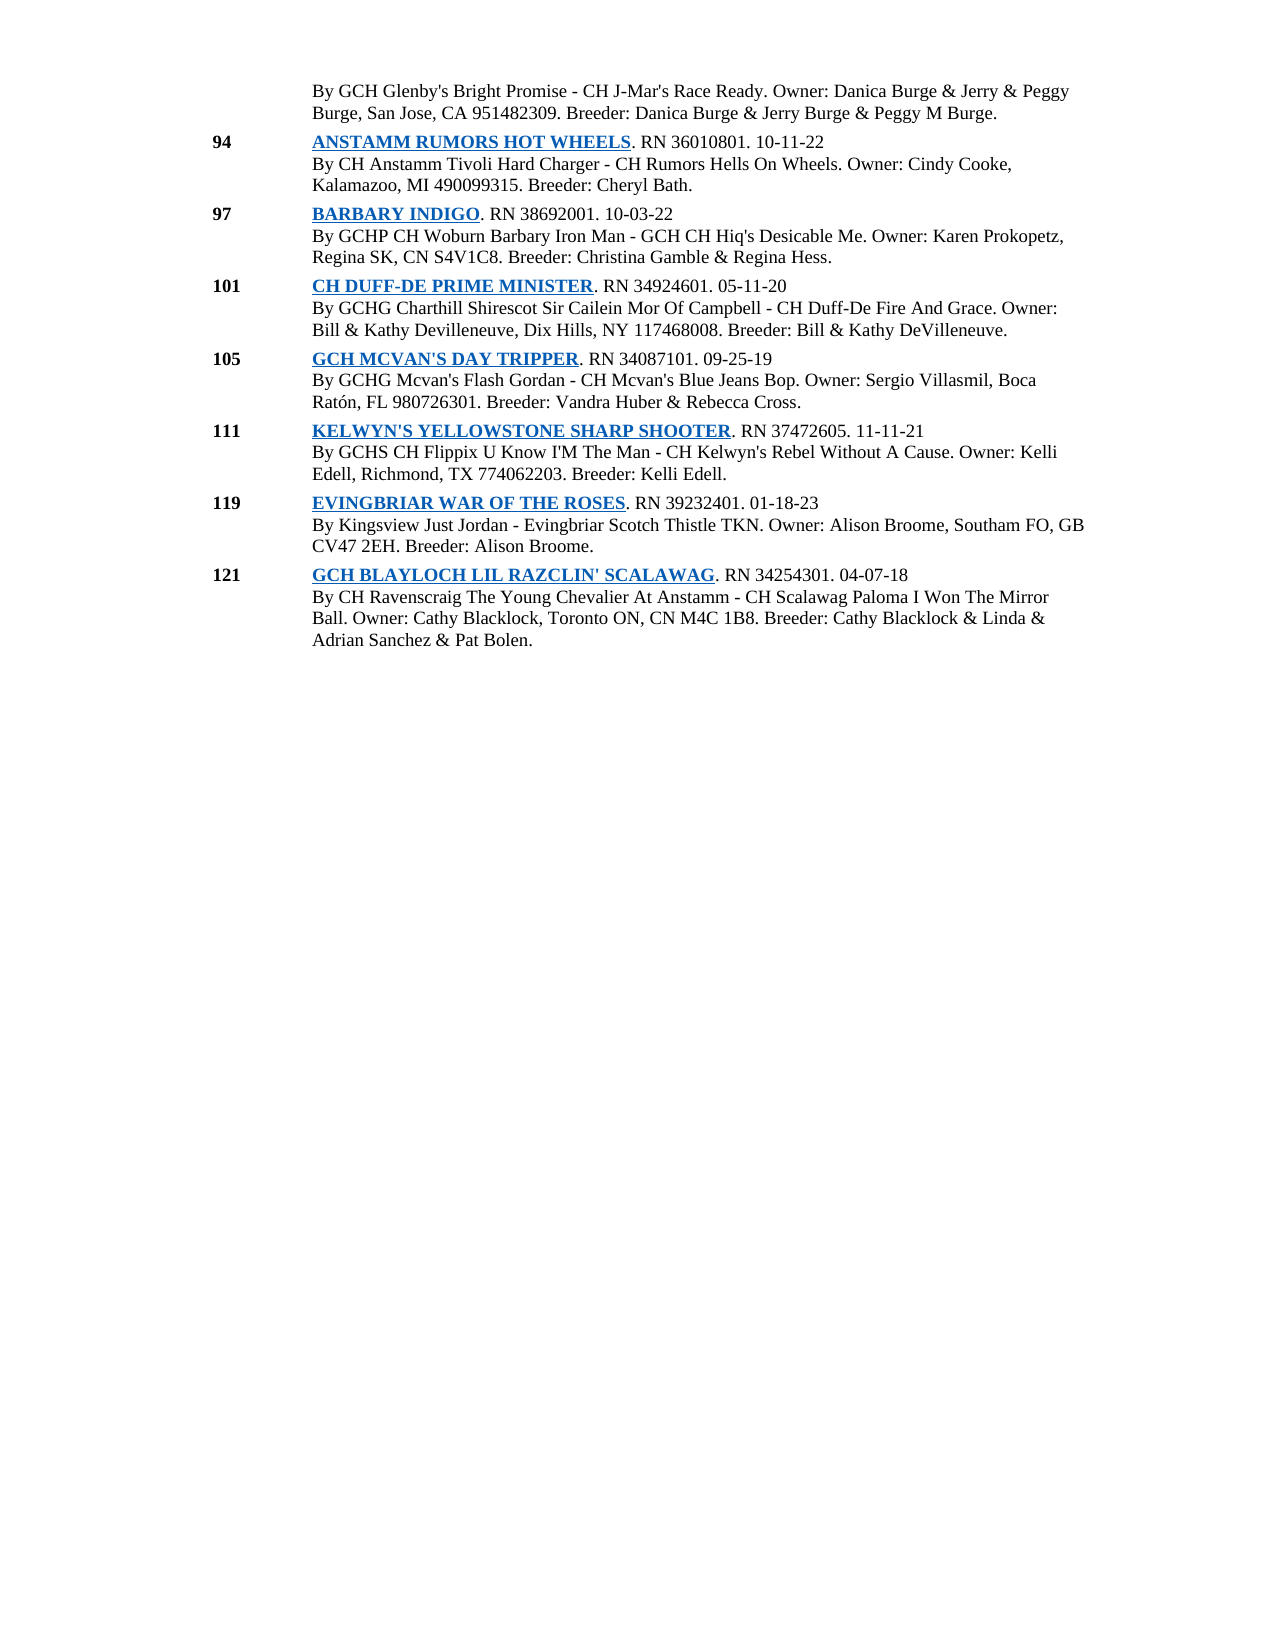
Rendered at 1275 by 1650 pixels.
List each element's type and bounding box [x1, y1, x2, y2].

table_cell [75, 75, 1100, 656]
